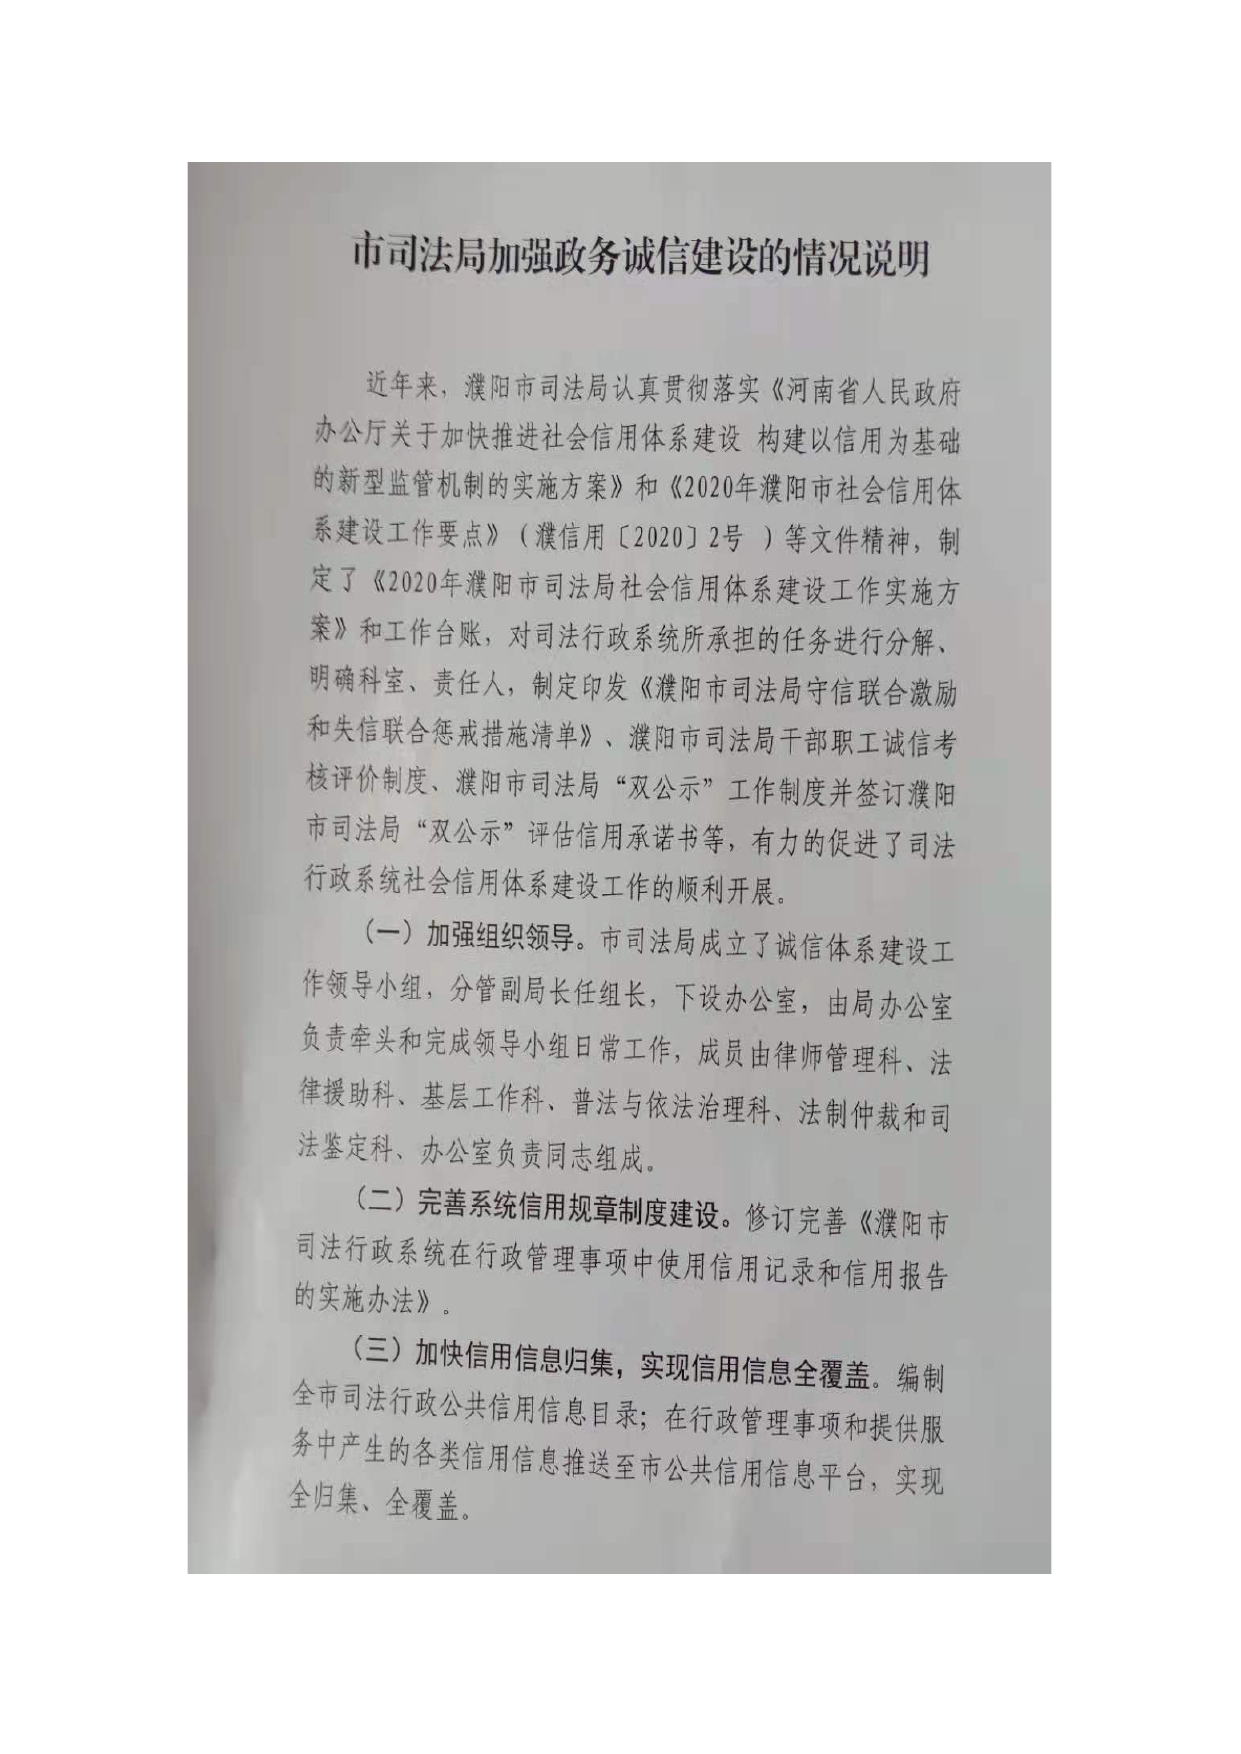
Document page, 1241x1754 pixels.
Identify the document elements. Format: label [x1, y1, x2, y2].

picture [187, 162, 1052, 1574]
